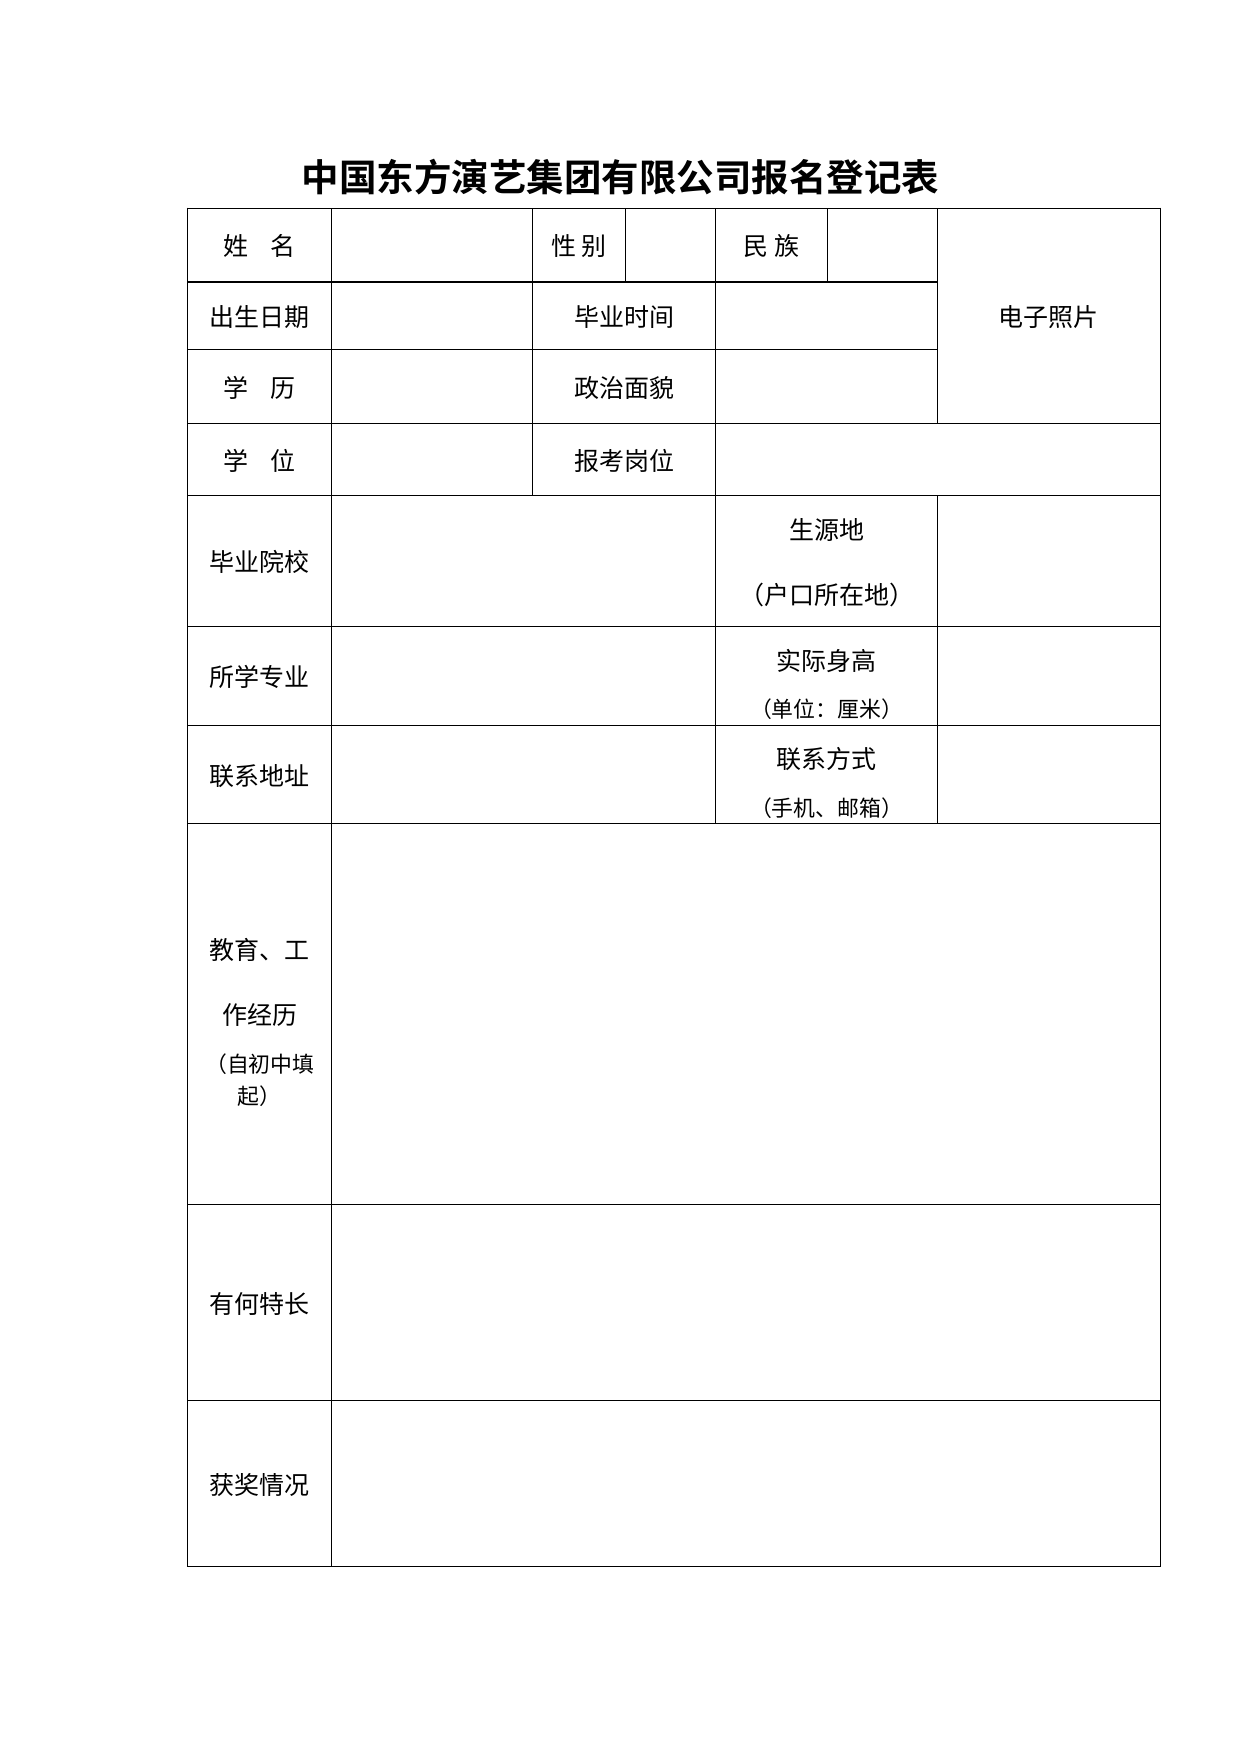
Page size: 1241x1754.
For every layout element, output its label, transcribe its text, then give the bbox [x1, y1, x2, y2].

table_cell 实际身高 （单位：厘米） [716, 627, 937, 724]
table_cell 获奖情况 [188, 1401, 331, 1566]
table_cell 联系方式 （手机、邮箱） [716, 726, 937, 823]
table_cell 学 历 [188, 350, 331, 423]
table_cell 所学专业 [188, 627, 331, 724]
table_cell [332, 283, 532, 349]
table_cell 报考岗位 [533, 424, 715, 495]
table_cell [332, 1205, 1160, 1400]
table_header [828, 209, 937, 281]
table_cell 生源地 （户口所在地） [716, 496, 937, 626]
table_cell [332, 1401, 1160, 1566]
table_header 电子照片 [938, 209, 1160, 423]
table_cell [332, 726, 715, 823]
table_cell [938, 627, 1160, 724]
table_cell [332, 424, 532, 495]
table_cell [332, 496, 715, 626]
table_cell [938, 726, 1160, 823]
table_header [626, 209, 715, 281]
table_cell 联系地址 [188, 726, 331, 823]
table_cell [716, 283, 937, 349]
text 中国东方演艺集团有限公司报名登记表 [187, 143, 1053, 208]
table_cell [332, 350, 532, 423]
table_cell 毕业时间 [533, 283, 715, 349]
table_cell [938, 496, 1160, 626]
table_cell 毕业院校 [188, 496, 331, 626]
table_header [332, 209, 532, 281]
table_cell 出生日期 [188, 283, 331, 349]
table_cell 有何特长 [188, 1205, 331, 1400]
table_header 性 别 [533, 209, 625, 281]
table_cell [716, 424, 1160, 495]
table_cell 学 位 [188, 424, 331, 495]
table_cell [716, 350, 937, 423]
table_cell [332, 627, 715, 724]
table_cell 政治面貌 [533, 350, 715, 423]
table_header 姓 名 [188, 209, 331, 281]
table_cell [332, 824, 1160, 1204]
table_cell 教育、工作经历 （自初中填起） [188, 824, 331, 1204]
table_header 民 族 [716, 209, 827, 281]
